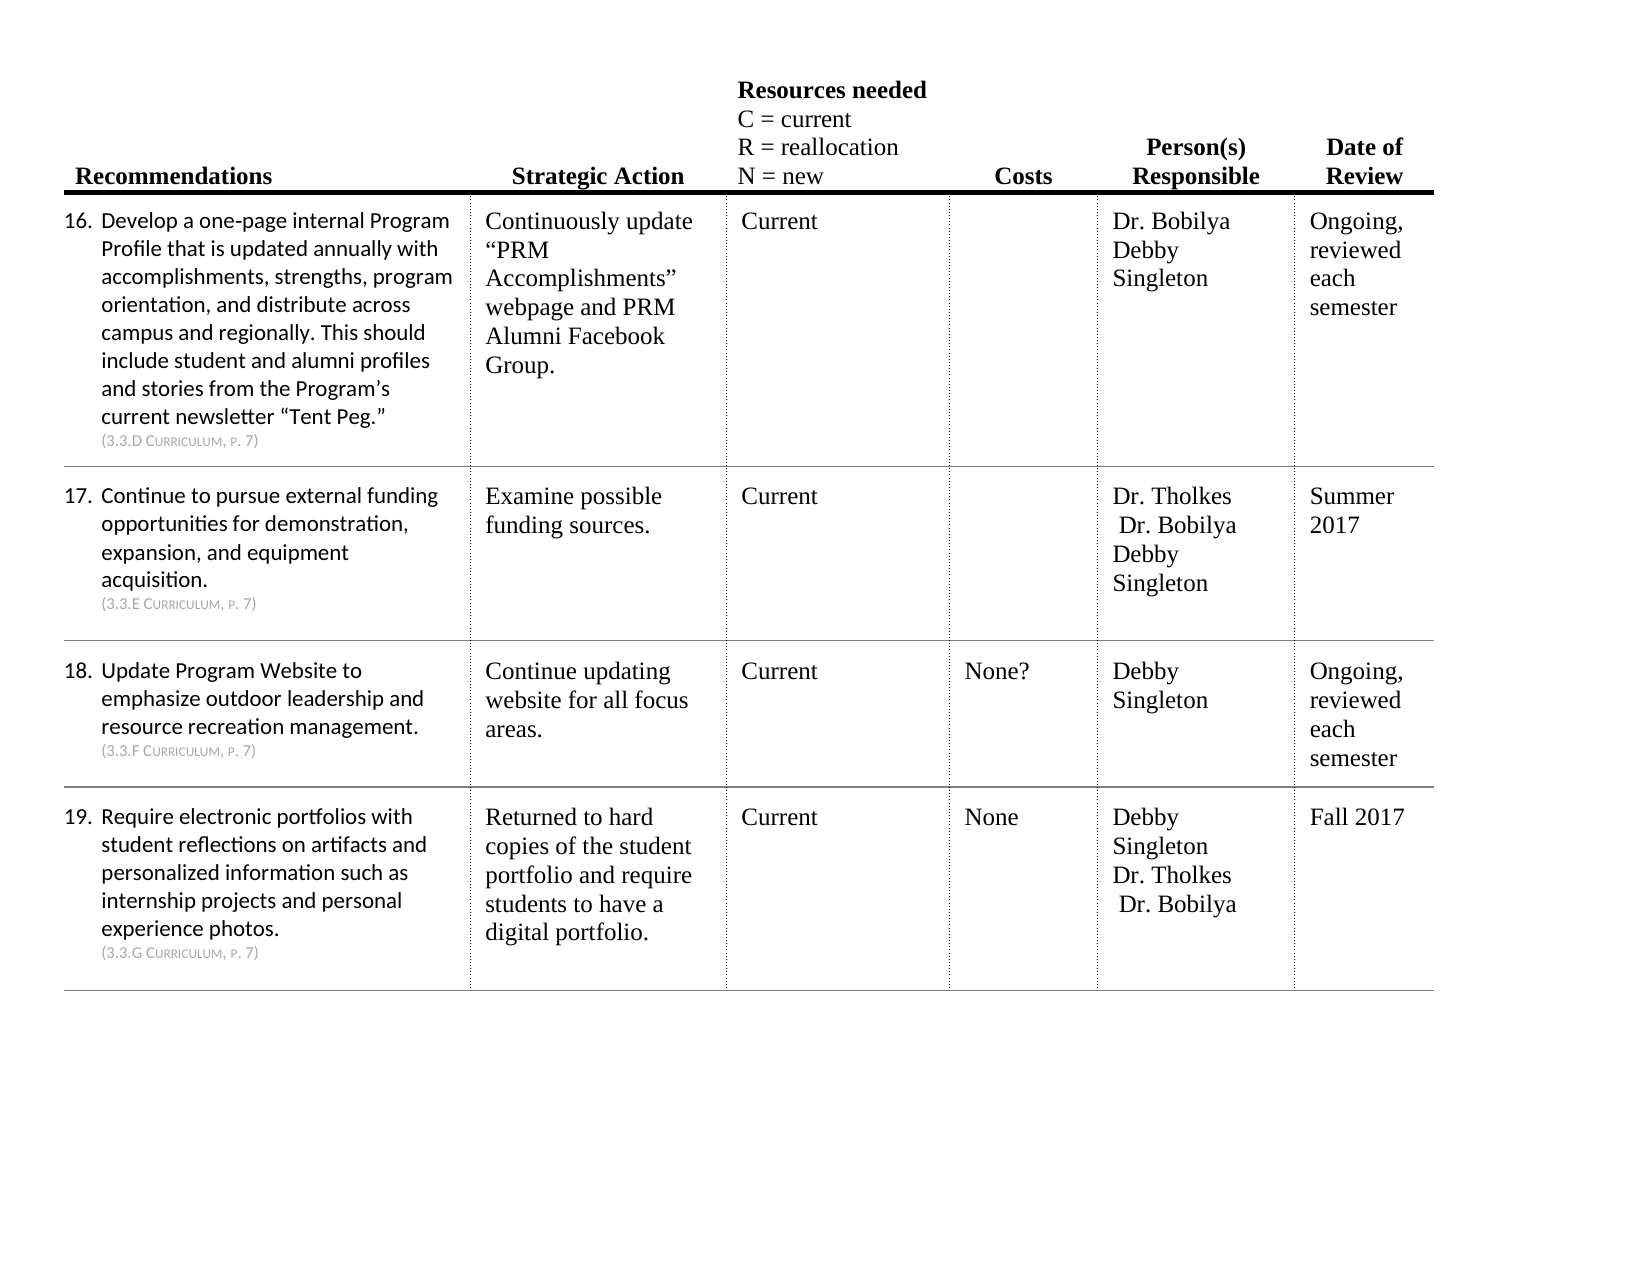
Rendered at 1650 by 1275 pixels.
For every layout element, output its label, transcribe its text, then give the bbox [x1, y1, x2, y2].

table_cell Current [726, 788, 949, 990]
table_cell Examine possible funding sources. [470, 467, 726, 640]
table_cell Fall 2017 [1295, 788, 1434, 990]
table_header Recommendations [64, 75, 470, 190]
table_cell Ongoing, reviewed each semester [1295, 195, 1434, 466]
table_cell Continuously update “PRM Accomplishments” webpage and PRM Alumni Facebook Group. [470, 195, 726, 466]
table_cell Dr. Tholkes Dr. Bobilya Debby Singleton [1097, 467, 1294, 640]
table_cell Current [726, 195, 949, 466]
table_cell Dr. Bobilya Debby Singleton [1097, 195, 1294, 466]
table_cell Debby Singleton [1097, 641, 1294, 786]
table_cell [949, 195, 1097, 466]
table_cell Continue updating website for all focus areas. [470, 641, 726, 786]
table_cell Current [726, 467, 949, 640]
table_cell Returned to hard copies of the student portfolio and require students to have a digital portfolio. [470, 788, 726, 990]
table_cell Develop a one‐page internal Program Profile that is updated annually with accomplishments, strengths, program orientation, and distribute across campus and regionally. This should include student and alumni profiles and stories from the Program’s current newsletter “Tent Peg.” (3.3.D Curriculum, p. 7) [64, 195, 470, 466]
table_cell [949, 467, 1097, 640]
table_cell None? [949, 641, 1097, 786]
table_cell Continue to pursue external funding opportunities for demonstration, expansion, and equipment acquisition. (3.3.E Curriculum, p. 7) [64, 467, 470, 640]
table_header Resources needed C = current R = reallocation N = new [726, 75, 949, 190]
table_cell Update Program Website to emphasize outdoor leadership and resource recreation management. (3.3.F Curriculum, p. 7) [64, 641, 470, 786]
table_cell Current [726, 641, 949, 786]
table_cell Summer 2017 [1295, 467, 1434, 640]
table_cell Require electronic portfolios with student reflections on artifacts and personalized information such as internship projects and personal experience photos. (3.3.G Curriculum, p. 7) [64, 788, 470, 990]
table_header Costs [949, 75, 1097, 190]
table_header Strategic Action [470, 75, 726, 190]
table_cell Ongoing, reviewed each semester [1295, 641, 1434, 786]
table_header Person(s) Responsible [1097, 75, 1294, 190]
table_cell Debby Singleton Dr. Tholkes Dr. Bobilya [1097, 788, 1294, 990]
table_cell None [949, 788, 1097, 990]
table_header Date of Review [1295, 75, 1434, 190]
